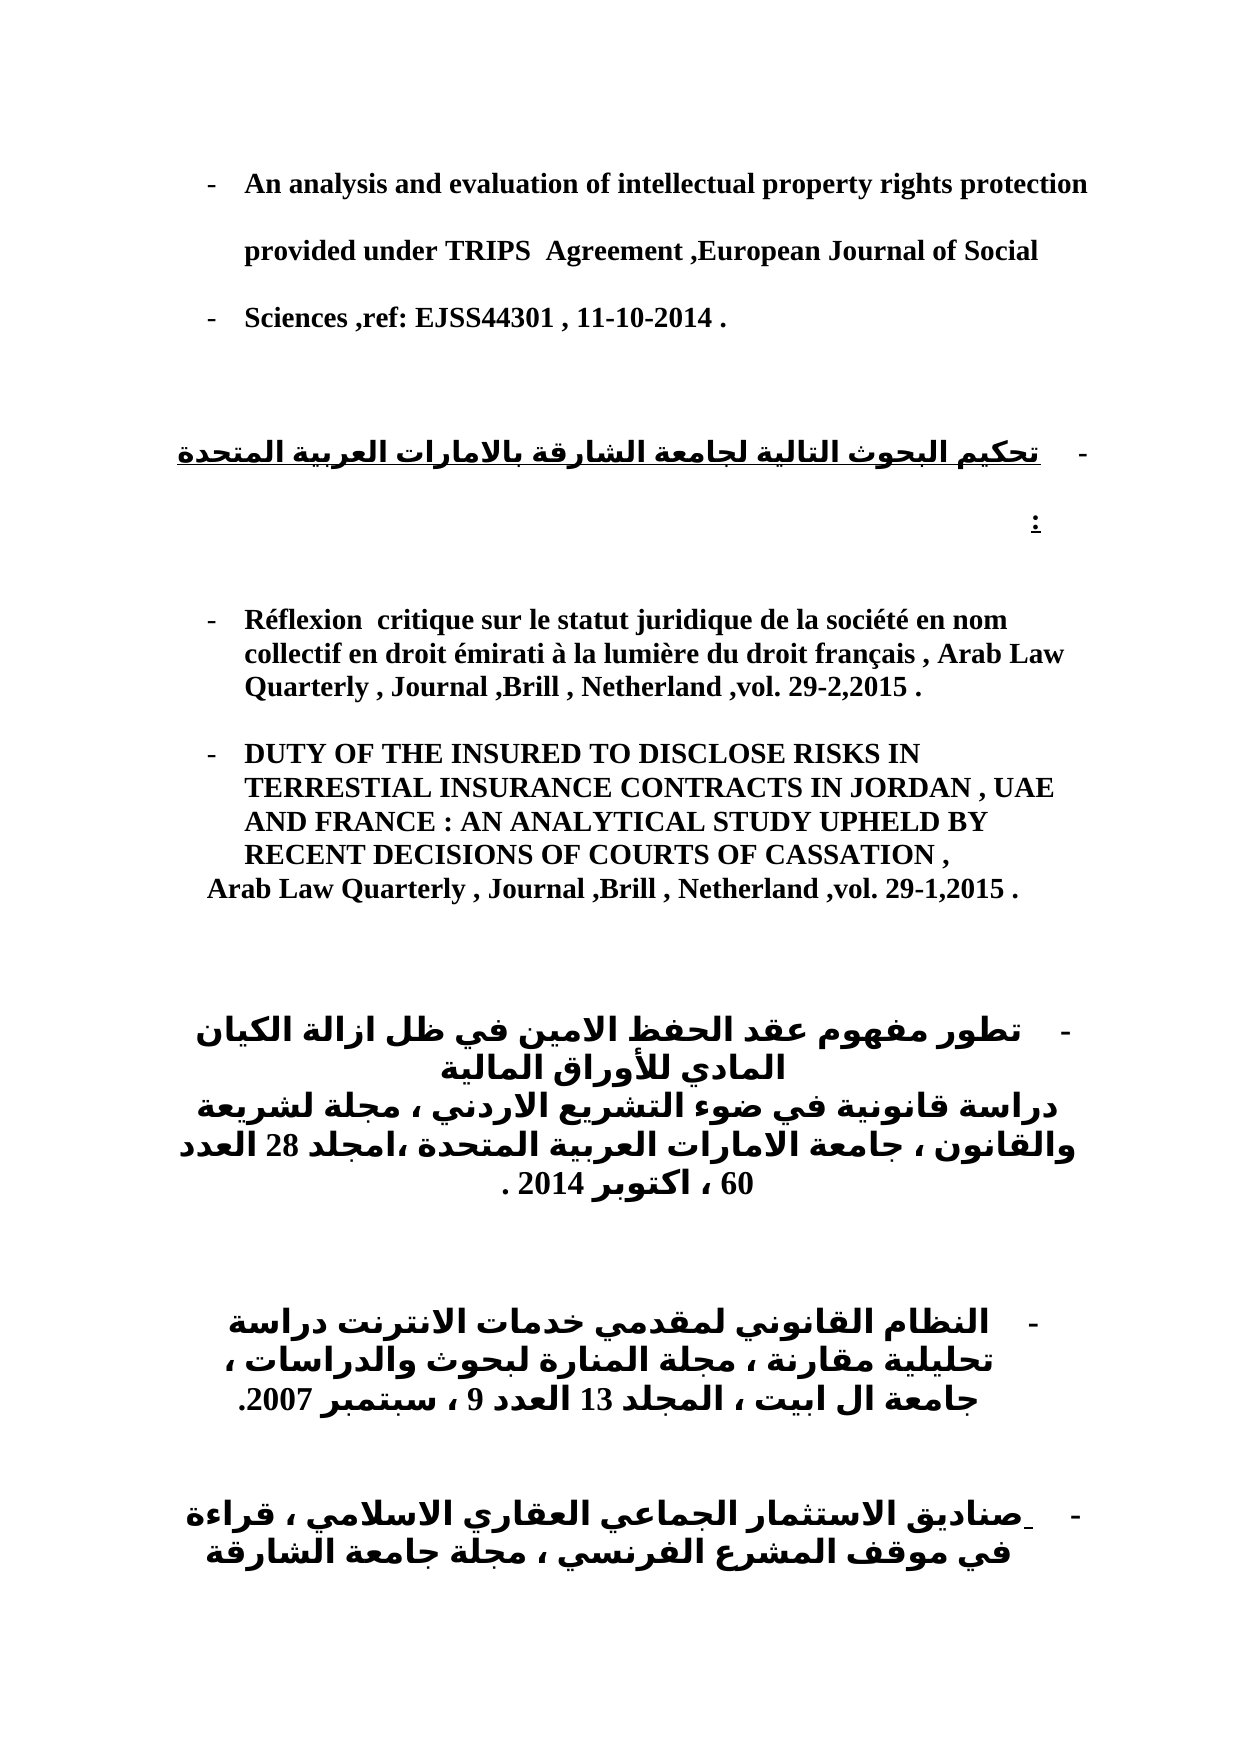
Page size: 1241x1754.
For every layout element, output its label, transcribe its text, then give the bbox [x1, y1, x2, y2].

list DUTY OF THE INSURED TO DISCLOSE RISKS IN TERRESTIAL INSURANCE CONTRACTS IN JORDAN , UAE AND FRANCE : AN ANALYTICAL STUDY UPHELD BY RECENT DECISIONS OF COURTS OF CASSATION , [207, 737, 1107, 871]
text Arab Law Quarterly , Journal ,Brill , Netherland ,vol. 29-1,2015 . [207, 871, 1107, 904]
list تطور مفهوم عقد الحفظ الامين في ظل ازالة الكيان المادي للأوراق المالية [177, 1010, 1078, 1086]
list تحكيم البحوث التالية لجامعة الشارقة بالامارات العربية المتحدة : [177, 435, 1078, 535]
list النظام القانوني لمقدمي خدمات الانترنت دراسة تحليلية مقارنة ، مجلة المنارة لبحوث والدراسات ، جامعة ال ابيت ، المجلد 13 العدد 9 ، سبتمبر 2007. [177, 1302, 1078, 1417]
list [177, 1494, 1078, 1570]
list Réflexion critique sur le statut juridique de la société en nom collectif en droit émirati à la lumière du droit français , Arab Law Quarterly , Journal ,Brill , Netherland ,vol. 29-2,2015 . [207, 602, 1107, 703]
text دراسة قانونية في ضوء التشريع الاردني ، مجلة لشريعة والقانون ، جامعة الامارات العربية المتحدة ،امجلد 28 العدد 60 ، اكتوبر 2014 . [177, 1086, 1078, 1201]
list An analysis and evaluation of intellectual property rights protection provided under TRIPS Agreement ,European Journal of Social [207, 166, 1107, 267]
list Sciences ,ref: EJSS44301 , 11-10-2014 . [207, 301, 1107, 334]
